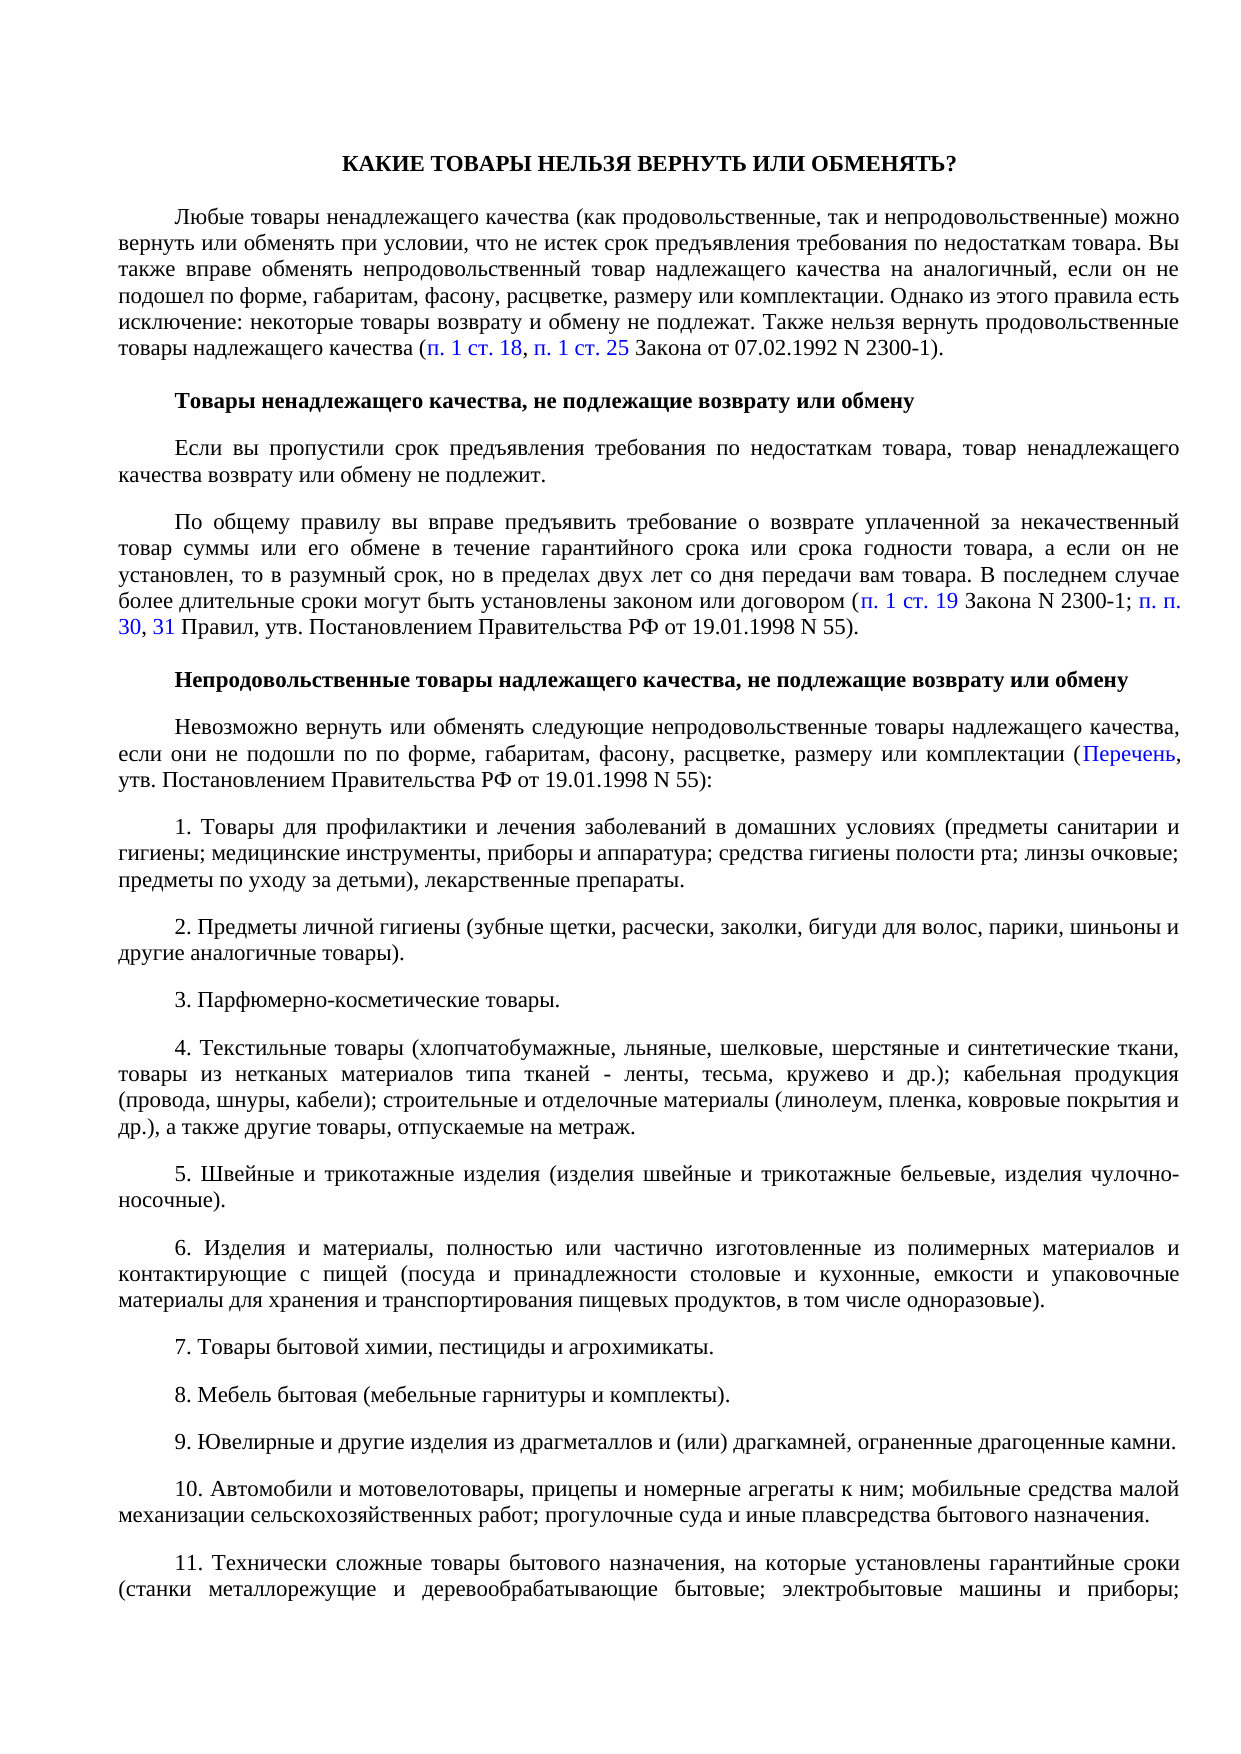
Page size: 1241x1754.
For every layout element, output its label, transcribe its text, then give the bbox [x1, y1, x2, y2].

text 4. Текстильные товары (хлопчатобумажные, льняные, шелковые, шерстяные и синтетические ткани, товары из нетканых материалов типа тканей - ленты, тесьма, кружево и др.); кабельная продукция (провода, шнуры, кабели); строительные и отделочные материалы (линолеум, пленка, ковровые покрытия и др.), а также другие товары, отпускаемые на метраж. [118, 1034, 1181, 1139]
text 6. Изделия и материалы, полностью или частично изготовленные из полимерных материалов и контактирующие с пищей (посуда и принадлежности столовые и кухонные, емкости и упаковочные материалы для хранения и транспортирования пищевых продуктов, в том числе одноразовые). [118, 1233, 1181, 1313]
text Любые товары ненадлежащего качества (как продовольственные, так и непродовольственные) можно вернуть или обменять при условии, что не истек срок предъявления требования по недостаткам товара. Вы также вправе обменять непродовольственный товар надлежащего качества на аналогичный, если он не подошел по форме, габаритам, фасону, расцветке, размеру или комплектации. Однако из этого правила есть исключение: некоторые товары возврату и обмену не подлежат. Также нельзя вернуть продовольственные товары надлежащего качества (п. 1 ст. 18, п. 1 ст. 25 Закона от 07.02.1992 N 2300-1). [118, 203, 1181, 361]
text 5. Швейные и трикотажные изделия (изделия швейные и трикотажные бельевые, изделия чулочно-носочные). [118, 1160, 1181, 1213]
text 1. Товары для профилактики и лечения заболеваний в домашних условиях (предметы санитарии и гигиены; медицинские инструменты, приборы и аппаратура; средства гигиены полости рта; линзы очковые; предметы по уходу за детьми), лекарственные препараты. [118, 813, 1181, 892]
text 10. Автомобили и мотовелотовары, прицепы и номерные агрегаты к ним; мобильные средства малой механизации сельскохозяйственных работ; прогулочные суда и иные плавсредства бытового назначения. [118, 1475, 1181, 1528]
text 9. Ювелирные и другие изделия из драгметаллов и (или) драгкамней, ограненные драгоценные камни. [118, 1428, 1181, 1454]
text Непродовольственные товары надлежащего качества, не подлежащие возврату или обмену [118, 666, 1181, 692]
text 2. Предметы личной гигиены (зубные щетки, расчески, заколки, бигуди для волос, парики, шиньоны и другие аналогичные товары). [118, 913, 1181, 966]
text 7. Товары бытовой химии, пестициды и агрохимикаты. [118, 1333, 1181, 1360]
text Если вы пропустили срок предъявления требования по недостаткам товара, товар ненадлежащего качества возврату или обмену не подлежит. [118, 434, 1181, 487]
text 8. Мебель бытовая (мебельные гарнитуры и комплекты). [118, 1381, 1181, 1407]
text КАКИЕ ТОВАРЫ НЕЛЬЗЯ ВЕРНУТЬ ИЛИ ОБМЕНЯТЬ? [118, 150, 1181, 176]
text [118, 1548, 1181, 1601]
text 3. Парфюмерно-косметические товары. [118, 987, 1181, 1013]
text Невозможно вернуть или обменять следующие непродовольственные товары надлежащего качества, если они не подошли по по форме, габаритам, фасону, расцветке, размеру или комплектации (Перечень, утв. Постановлением Правительства РФ от 19.01.1998 N 55): [118, 713, 1181, 792]
text По общему правилу вы вправе предъявить требование о возврате уплаченной за некачественный товар суммы или его обмене в течение гарантийного срока или срока годности товара, а если он не установлен, то в разумный срок, но в пределах двух лет со дня передачи вам товара. В последнем случае более длительные сроки могут быть установлены законом или договором (п. 1 ст. 19 Закона N 2300-1; п. п. 30, 31 Правил, утв. Постановлением Правительства РФ от 19.01.1998 N 55). [118, 508, 1181, 640]
text Товары ненадлежащего качества, не подлежащие возврату или обмену [118, 387, 1181, 413]
